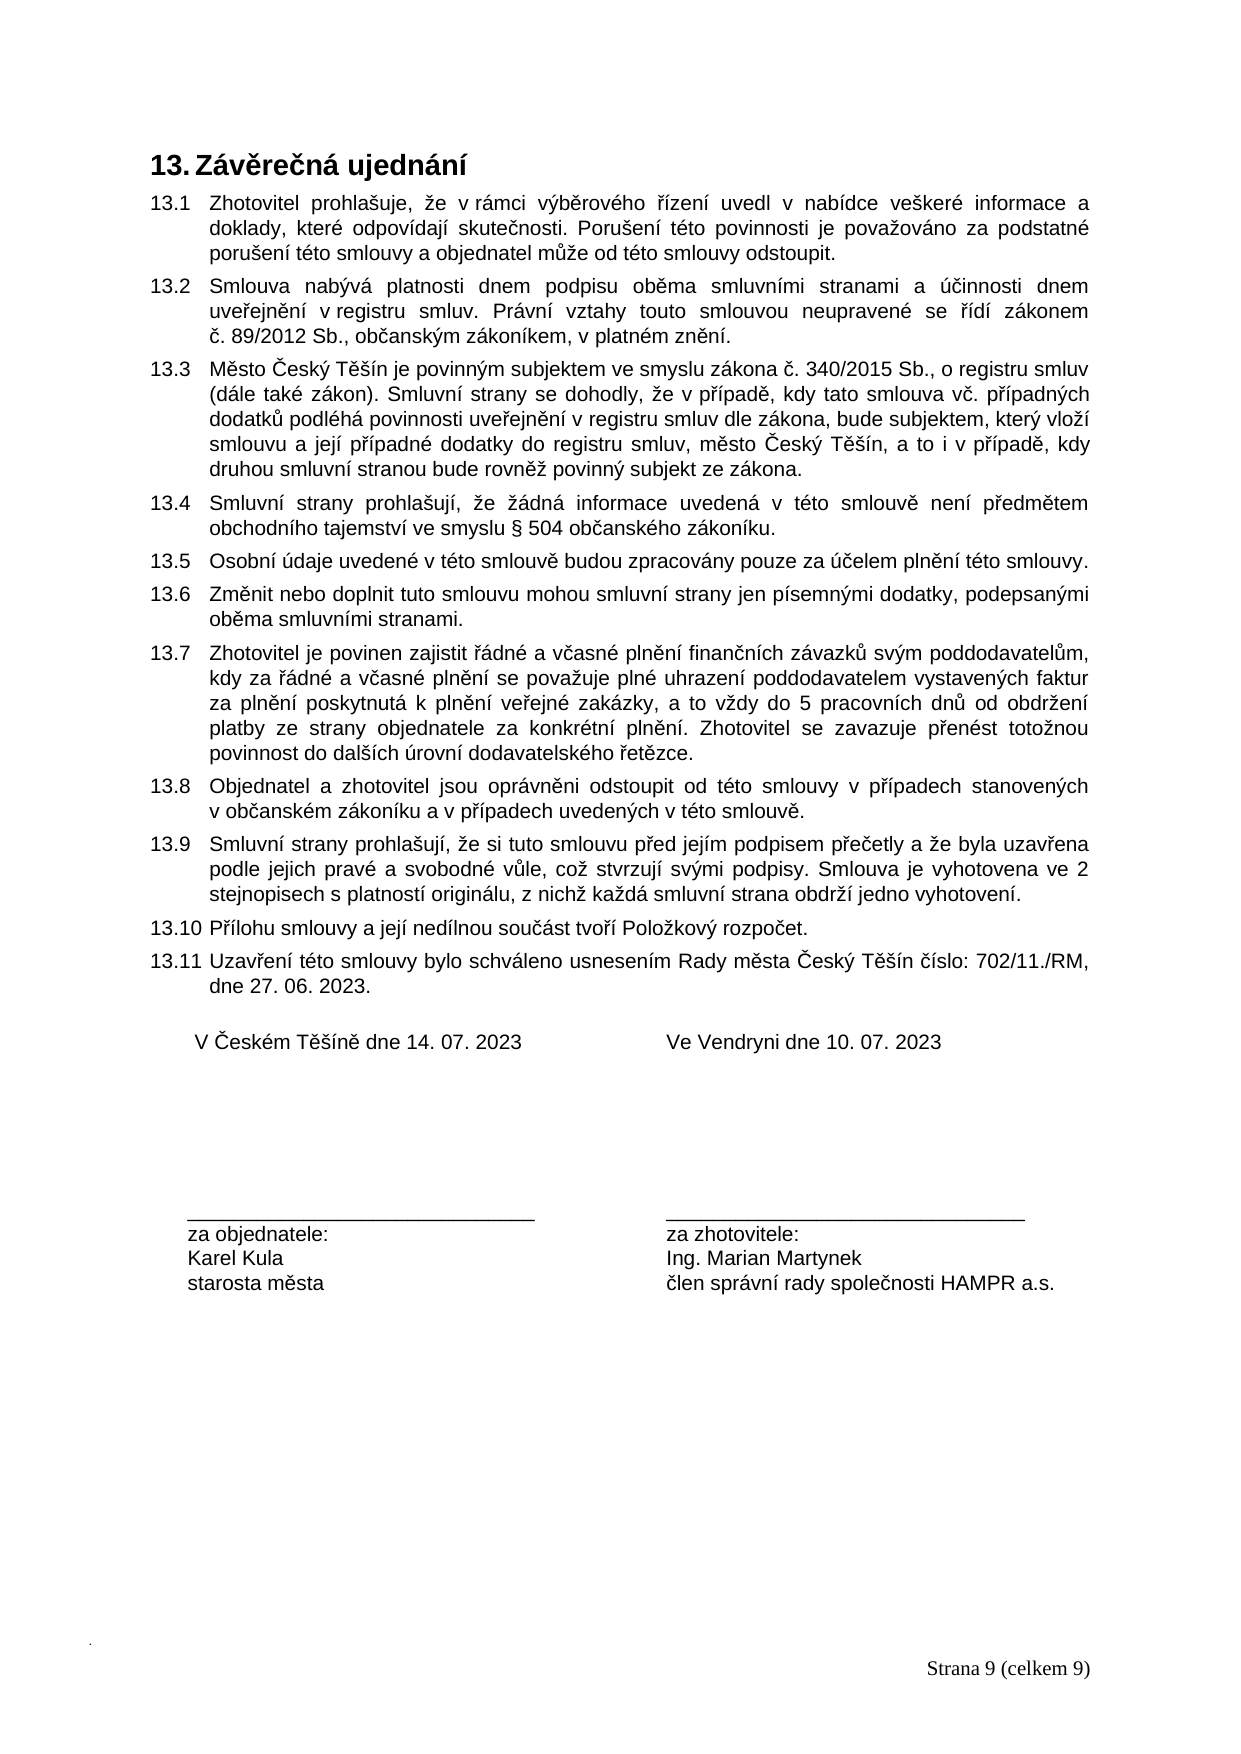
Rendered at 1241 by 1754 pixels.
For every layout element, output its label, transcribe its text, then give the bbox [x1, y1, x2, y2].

subtitle Změnit nebo doplnit tuto smlouvu mohou smluvní strany jen písemnými dodatky, podepsanými oběma smluvními stranami. [150, 581, 1090, 631]
subtitle Město Český Těšín je povinným subjektem ve smyslu zákona č. 340/2015 Sb., o registru smluv (dále také zákon). Smluvní strany se dohodly, že v případě, kdy tato smlouva vč. případných dodatků podléhá povinnosti uveřejnění v registru smluv dle zákona, bude subjektem, který vloží smlouvu a její případné dodatky do registru smluv, město Český Těšín, a to i v případě, kdy druhou smluvní stranou bude rovněž povinný subjekt ze zákona. [150, 356, 1090, 481]
text starosta města člen správní rady společnosti HAMPR a.s. [150, 1270, 1090, 1295]
subtitle Smlouva nabývá platnosti dnem podpisu oběma smluvními stranami a účinnosti dnem uveřejnění v registru smluv. Právní vztahy touto smlouvou neupravené se řídí zákonem č. 89/2012 Sb., občanským zákoníkem, v platném znění. [150, 273, 1090, 348]
subtitle Osobní údaje uvedené v této smlouvě budou zpracovány pouze za účelem plnění této smlouvy. [150, 548, 1090, 573]
text ______________________________ _______________________________ [187, 1198, 1090, 1222]
subtitle Uzavření této smlouvy bylo schváleno usnesením Rady města Český Těšín číslo: 702/11./RM, dne 27. 06. 2023. [150, 948, 1090, 998]
text za objednatele: za zhotovitele: [150, 1222, 1090, 1246]
subtitle Zhotovitel prohlašuje, že v rámci výběrového řízení uvedl v nabídce veškeré informace a doklady, které odpovídají skutečnosti. Porušení této povinnosti je považováno za podstatné porušení této smlouvy a objednatel může od této smlouvy odstoupit. [150, 189, 1090, 264]
subtitle Zhotovitel je povinen zajistit řádné a včasné plnění finančních závazků svým poddodavatelům, kdy za řádné a včasné plnění se považuje plné uhrazení poddodavatelem vystavených faktur za plnění poskytnutá k plnění veřejné zakázky, a to vždy do 5 pracovních dnů od obdržení platby ze strany objednatele za konkrétní plnění. Zhotovitel se zavazuje přenést totožnou povinnost do dalších úrovní dodavatelského řetězce. [150, 639, 1090, 764]
subtitle Závěrečná ujednání [150, 148, 1090, 181]
subtitle Smluvní strany prohlašují, že žádná informace uvedená v této smlouvě není předmětem obchodního tajemství ve smyslu § 504 občanského zákoníku. [150, 489, 1090, 539]
text V Českém Těšíně dne 14. 07. 2023 Ve Vendryni dne 10. 07. 2023 [150, 1030, 1090, 1054]
subtitle Přílohu smlouvy a její nedílnou součást tvoří Položkový rozpočet. [150, 914, 1090, 939]
subtitle Smluvní strany prohlašují, že si tuto smlouvu před jejím podpisem přečetly a že byla uzavřena podle jejich pravé a svobodné vůle, což stvrzují svými podpisy. Smlouva je vyhotovena ve 2 stejnopisech s platností originálu, z nichž každá smluvní strana obdrží jedno vyhotovení. [150, 831, 1090, 906]
text Karel Kula Ing. Marian Martynek [150, 1246, 1090, 1270]
subtitle Objednatel a zhotovitel jsou oprávněni odstoupit od této smlouvy v případech stanovených v občanském zákoníku a v případech uvedených v této smlouvě. [150, 773, 1090, 823]
